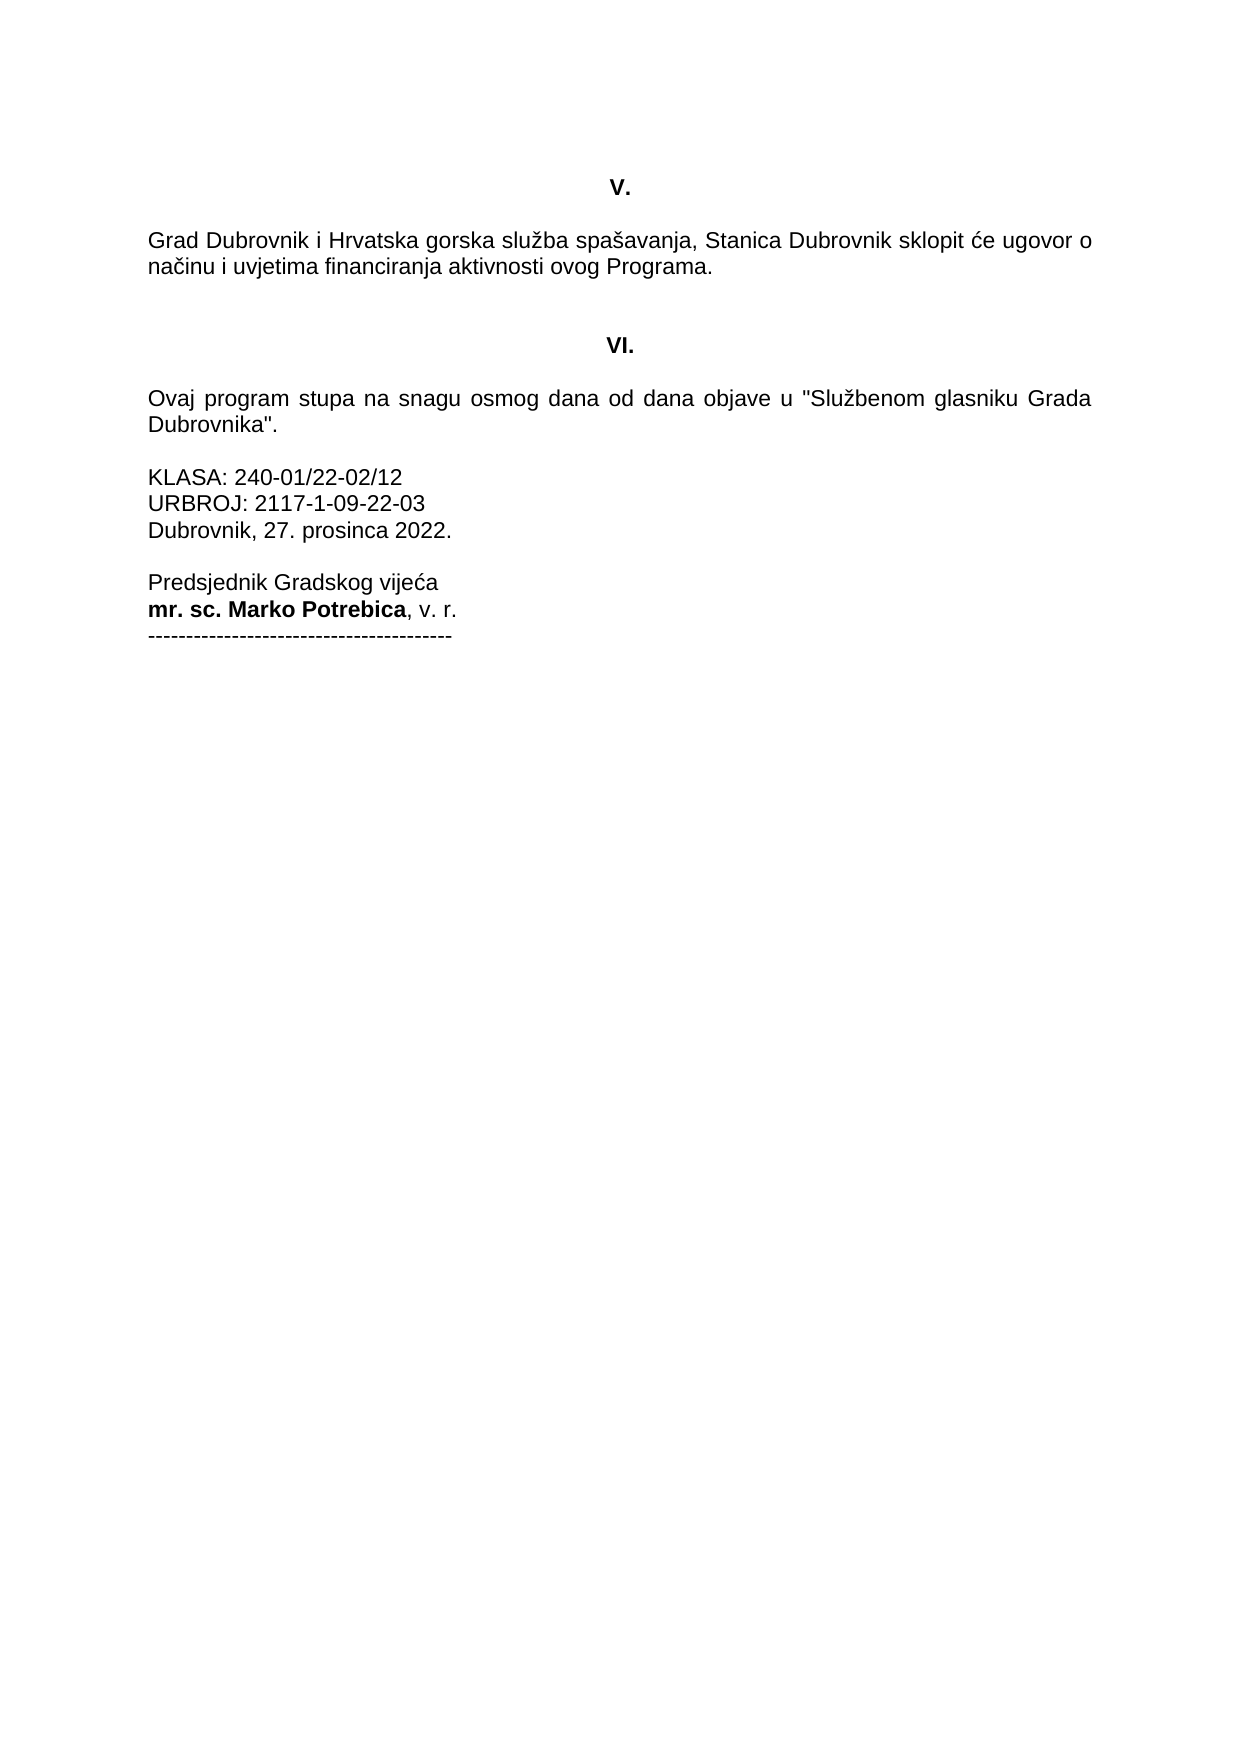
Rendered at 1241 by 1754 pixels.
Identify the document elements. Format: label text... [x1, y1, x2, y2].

text ---------------------------------------- [148, 622, 1093, 648]
text V. [148, 174, 1093, 200]
text Grad Dubrovnik i Hrvatska gorska služba spašavanja, Stanica Dubrovnik sklopit će ugovor o načinu i uvjetima financiranja aktivnosti ovog Programa. [148, 227, 1093, 279]
text VI. [148, 332, 1093, 358]
text Ovaj program stupa na snagu osmog dana od dana objave u "Službenom glasniku Grada Dubrovnika". [148, 385, 1093, 437]
text KLASA: 240-01/22-02/12 [148, 464, 1093, 490]
text mr. sc. Marko Potrebica, v. r. [148, 596, 1093, 622]
text URBROJ: 2117-1-09-22-03 [148, 490, 1093, 517]
text Predsjednik Gradskog vijeća [148, 569, 1093, 596]
text Dubrovnik, 27. prosinca 2022. [148, 517, 1093, 543]
